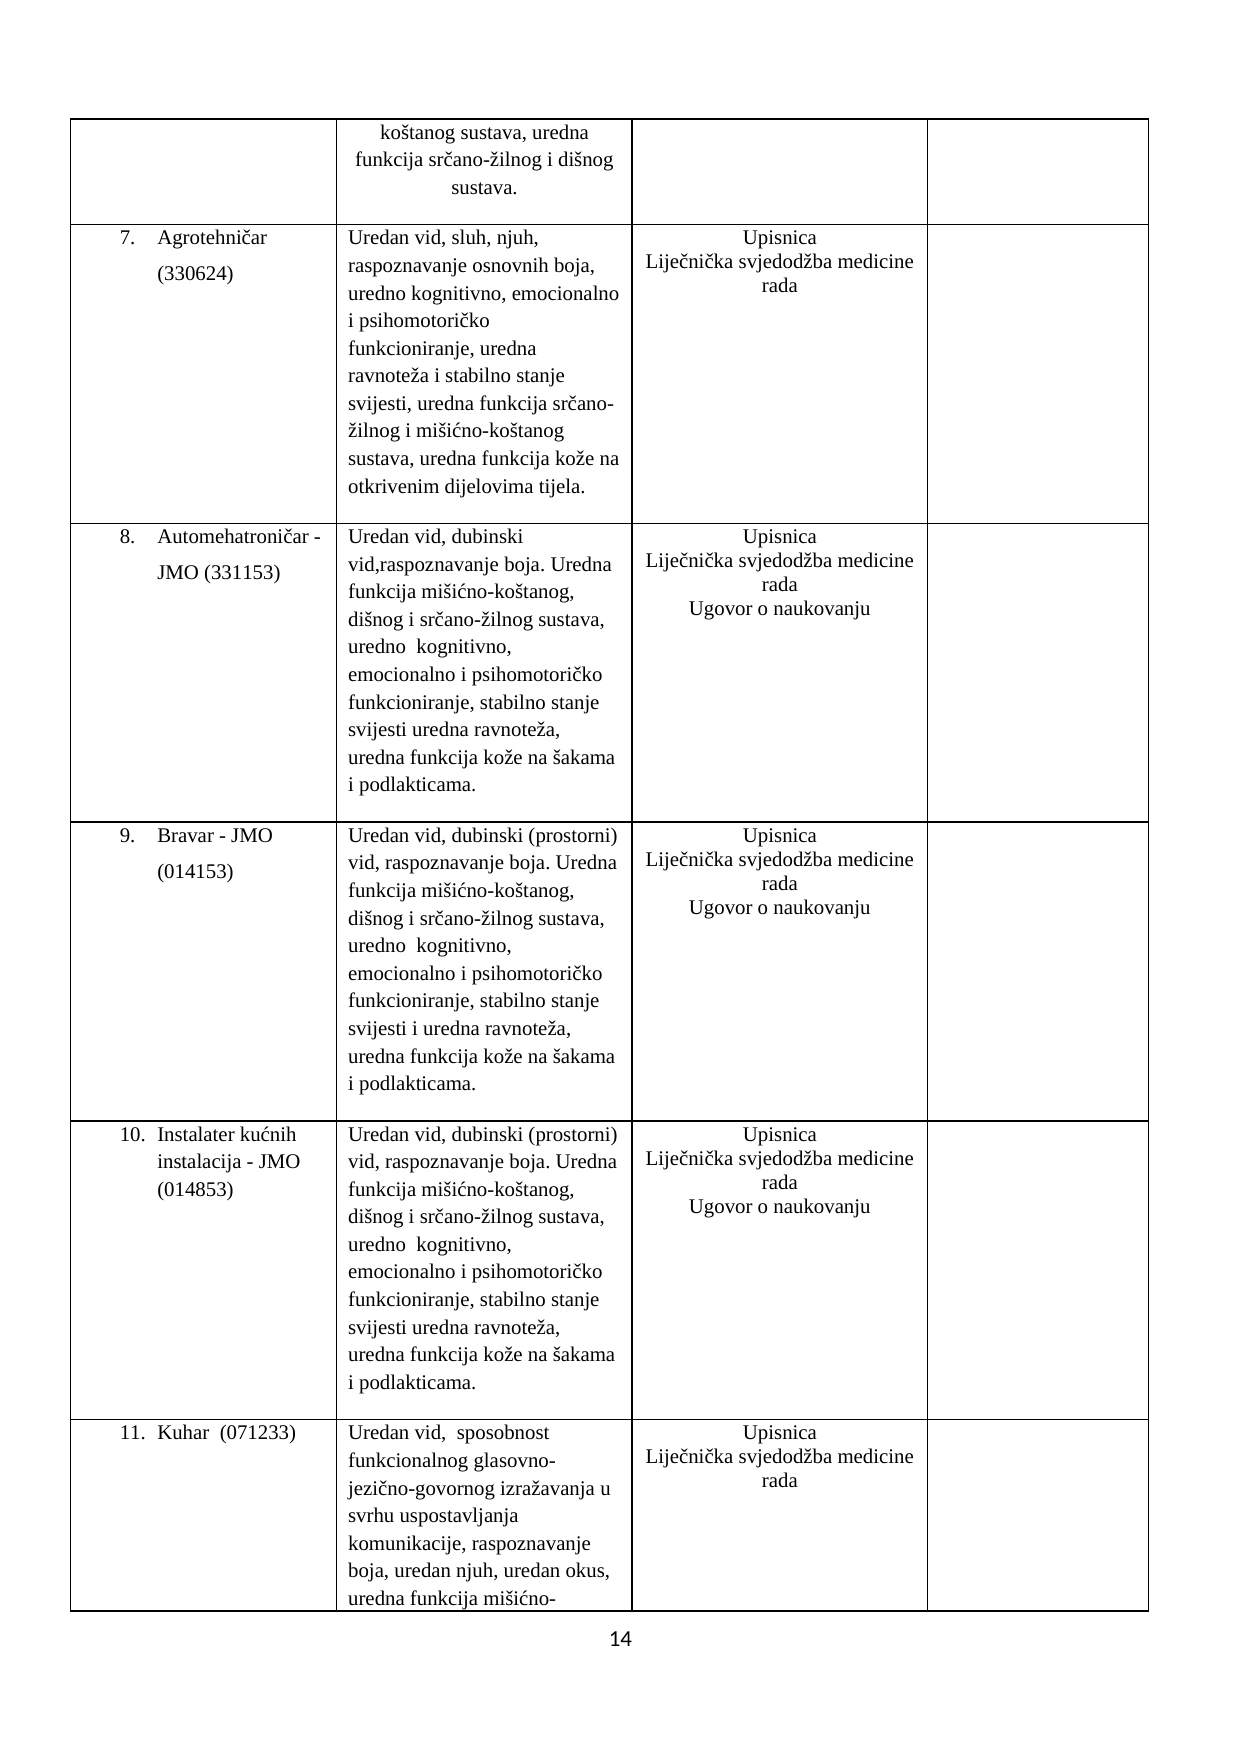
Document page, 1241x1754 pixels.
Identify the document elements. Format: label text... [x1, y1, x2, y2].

table_cell Agrotehničar (330624) [71, 225, 336, 522]
table_cell Bravar - JMO (014153) [71, 823, 336, 1120]
table_cell Automehatroničar - JMO (331153) [71, 524, 336, 821]
table_cell Uredan vid, dubinski (prostorni) vid, raspoznavanje boja. Uredna funkcija mišićno-koštanog, dišnog i srčano-žilnog sustava, uredno kognitivno, emocionalno i psihomotoričko funkcioniranje, stabilno stanje svijesti uredna ravnoteža, uredna funkcija kože na šakama i podlakticama. [337, 1122, 631, 1419]
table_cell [337, 1420, 631, 1610]
table_cell Uredan vid, sluh, njuh, raspoznavanje osnovnih boja, uredno kognitivno, emocionalno i psihomotoričko funkcioniranje, uredna ravnoteža i stabilno stanje svijesti, uredna funkcija srčano-žilnog i mišićno-koštanog sustava, uredna funkcija kože na otkrivenim dijelovima tijela. [337, 225, 631, 522]
table_cell [928, 120, 1148, 224]
table_cell Uredan vid, dubinski (prostorni) vid, raspoznavanje boja. Uredna funkcija mišićno-koštanog, dišnog i srčano-žilnog sustava, uredno kognitivno, emocionalno i psihomotoričko funkcioniranje, stabilno stanje svijesti i uredna ravnoteža, uredna funkcija kože na šakama i podlakticama. [337, 823, 631, 1120]
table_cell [633, 120, 927, 224]
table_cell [337, 120, 631, 224]
table_cell Upisnica Liječnička svjedodžba medicine rada Ugovor o naukovanju [633, 524, 927, 821]
table_cell [928, 823, 1148, 1120]
table_cell Upisnica Liječnička svjedodžba medicine rada Ugovor o naukovanju [633, 1122, 927, 1419]
table_cell Instalater kućnih instalacija - JMO (014853) [71, 1122, 336, 1419]
table_cell Upisnica Liječnička svjedodžba medicine rada [633, 225, 927, 522]
table_cell [928, 225, 1148, 522]
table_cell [633, 1420, 927, 1610]
table_cell [928, 524, 1148, 821]
table_cell [928, 1420, 1148, 1610]
table_cell Uredan vid, dubinski vid,raspoznavanje boja. Uredna funkcija mišićno-koštanog, dišnog i srčano-žilnog sustava, uredno kognitivno, emocionalno i psihomotoričko funkcioniranje, stabilno stanje svijesti uredna ravnoteža, uredna funkcija kože na šakama i podlakticama. [337, 524, 631, 821]
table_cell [71, 120, 336, 224]
table_cell Upisnica Liječnička svjedodžba medicine rada Ugovor o naukovanju [633, 823, 927, 1120]
table_cell [928, 1122, 1148, 1419]
table_cell Kuhar (071233) [71, 1420, 336, 1610]
